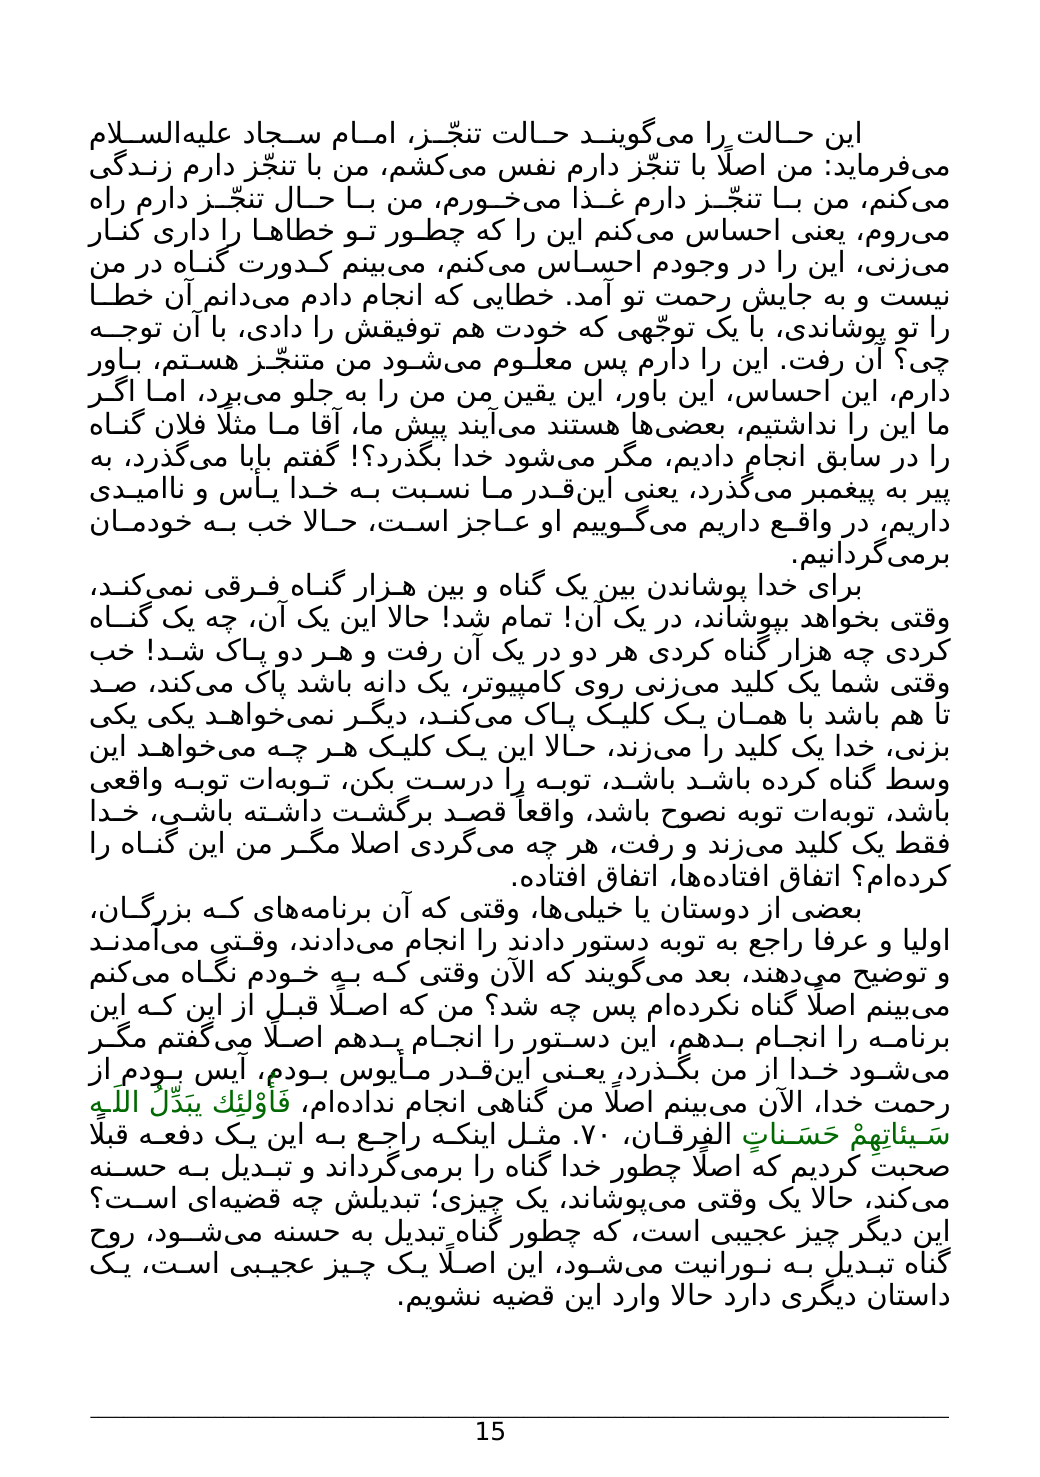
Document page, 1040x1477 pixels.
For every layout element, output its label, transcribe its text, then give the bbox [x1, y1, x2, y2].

text برای خدا پوشاندن بین یک گناه و بین هزار گناه فرقی نمی‌کند، وقتی بخواهد بپوشاند، در یک آن! تمام شد! حالا این یک آن، چه یک گناه کردی چه هزار گناه کردی هر دو در یک آن رفت و هر دو پاک شد! خب وقتی شما یک کلید می‌زنی روی کامپیوتر، یک دانه باشد پاک می‌کند، صد تا هم باشد با همان یک کلیک پاک می‌کند، دیگر نمی‌خواهد یکی یکی بزنی، خدا یک کلید را می‌زند، حالا این یک کلیک هر چه می‌خواهد این وسط گناه کرده باشد باشد، توبه را درست بکن، توبه‌ات توبه واقعی باشد، توبه‌ات توبه نصوح باشد، واقعاً قصد برگشت داشته باشی، خدا فقط یک کلید می‌زند و رفت، هر چه می‌گردی اصلا مگر من این گناه را کرده‌ام؟ اتفاق افتاده‌ها، اتفاق افتاده. [89, 570, 951, 893]
text این حالت را می‌گویند حالت تنجّز، امام سجاد علیه‌السلام می‌فرماید: من اصلًا با تنجّز دارم نفس می‌کشم، من با تنجّز دارم زندگی می‌کنم، من با تنجّز دارم غذا می‌خورم، من با حال تنجّز دارم راه می‌روم، یعنی احساس می‌کنم این را که چطور تو خطاها را داری کنار می‌زنی، این را در وجودم احساس می‌کنم، می‌بینم کدورت گناه در من نیست و به جایش رحمت تو آمد. خطایی که انجام دادم می‌دانم آن خطا را تو پوشاندی، با یک توجّهی که خودت هم توفیقش را دادی، با آن توجه چی؟ آن رفت. این را دارم پس معلوم می‌شود من متنجّز هستم، باور دارم، این احساس، این باور، این یقین من من را به جلو می‌برد، اما اگر ما این را نداشتیم، بعضی‌ها هستند می‌آیند پیش ما، آقا ما مثلًا فلان گناه را در سابق انجام دادیم، مگر می‌شود خدا بگذرد؟! گفتم بابا می‌گذرد، به پیر به پیغمبر می‌گذرد، یعنی این‌قدر ما نسبت به خدا یأس و ناامیدی داریم، در واقع داریم می‌گوییم او عاجز است، حالا خب به خودمان برمی‌گردانیم. [89, 118, 951, 570]
text بعضی از دوستان یا خیلی‌ها، وقتی که آن برنامه‌های که بزرگان، اولیا و عرفا راجع به توبه دستور دادند را انجام می‌دادند، وقتی می‌آمدند و توضیح می‌دهند، بعد می‌گویند که الآن وقتی که به خودم نگاه می‌کنم می‌بینم اصلًا گناه نکرده‌ام پس چه شد؟ من که اصلًا قبل از این که این برنامه را انجام بدهم، این دستور را انجام بدهم اصلًا می‌گفتم مگر می‌شود خدا از من بگذرد، یعنی این‌قدر مأیوس بودم، آیس بودم از رحمت خدا، الآن می‌بینم اصلًا من گناهی انجام نداده‌ام، فَأُوْلئِك يبَدِّلُ اللَه سَيئاتِهِمْ حَسَناتٍ‌ الفرقان، ٧٠. مثل اینکه راجع به این یک دفعه قبلًا صحبت کردیم که اصلًا چطور خدا گناه را برمی‌گرداند و تبدیل به حسنه می‌کند، حالا یک وقتی می‌پوشاند، یک چیزی؛ تبدیلش چه قضیه‌ای است؟ این دیگر چیز عجیبی است، که چطور گناه تبدیل به حسنه می‌شود، روح گناه تبدیل به نورانیت می‌شود، این اصلًا یک چیز عجیبی است، یک داستان دیگری دارد حالا وارد این قضیه نشویم. [89, 893, 951, 1313]
